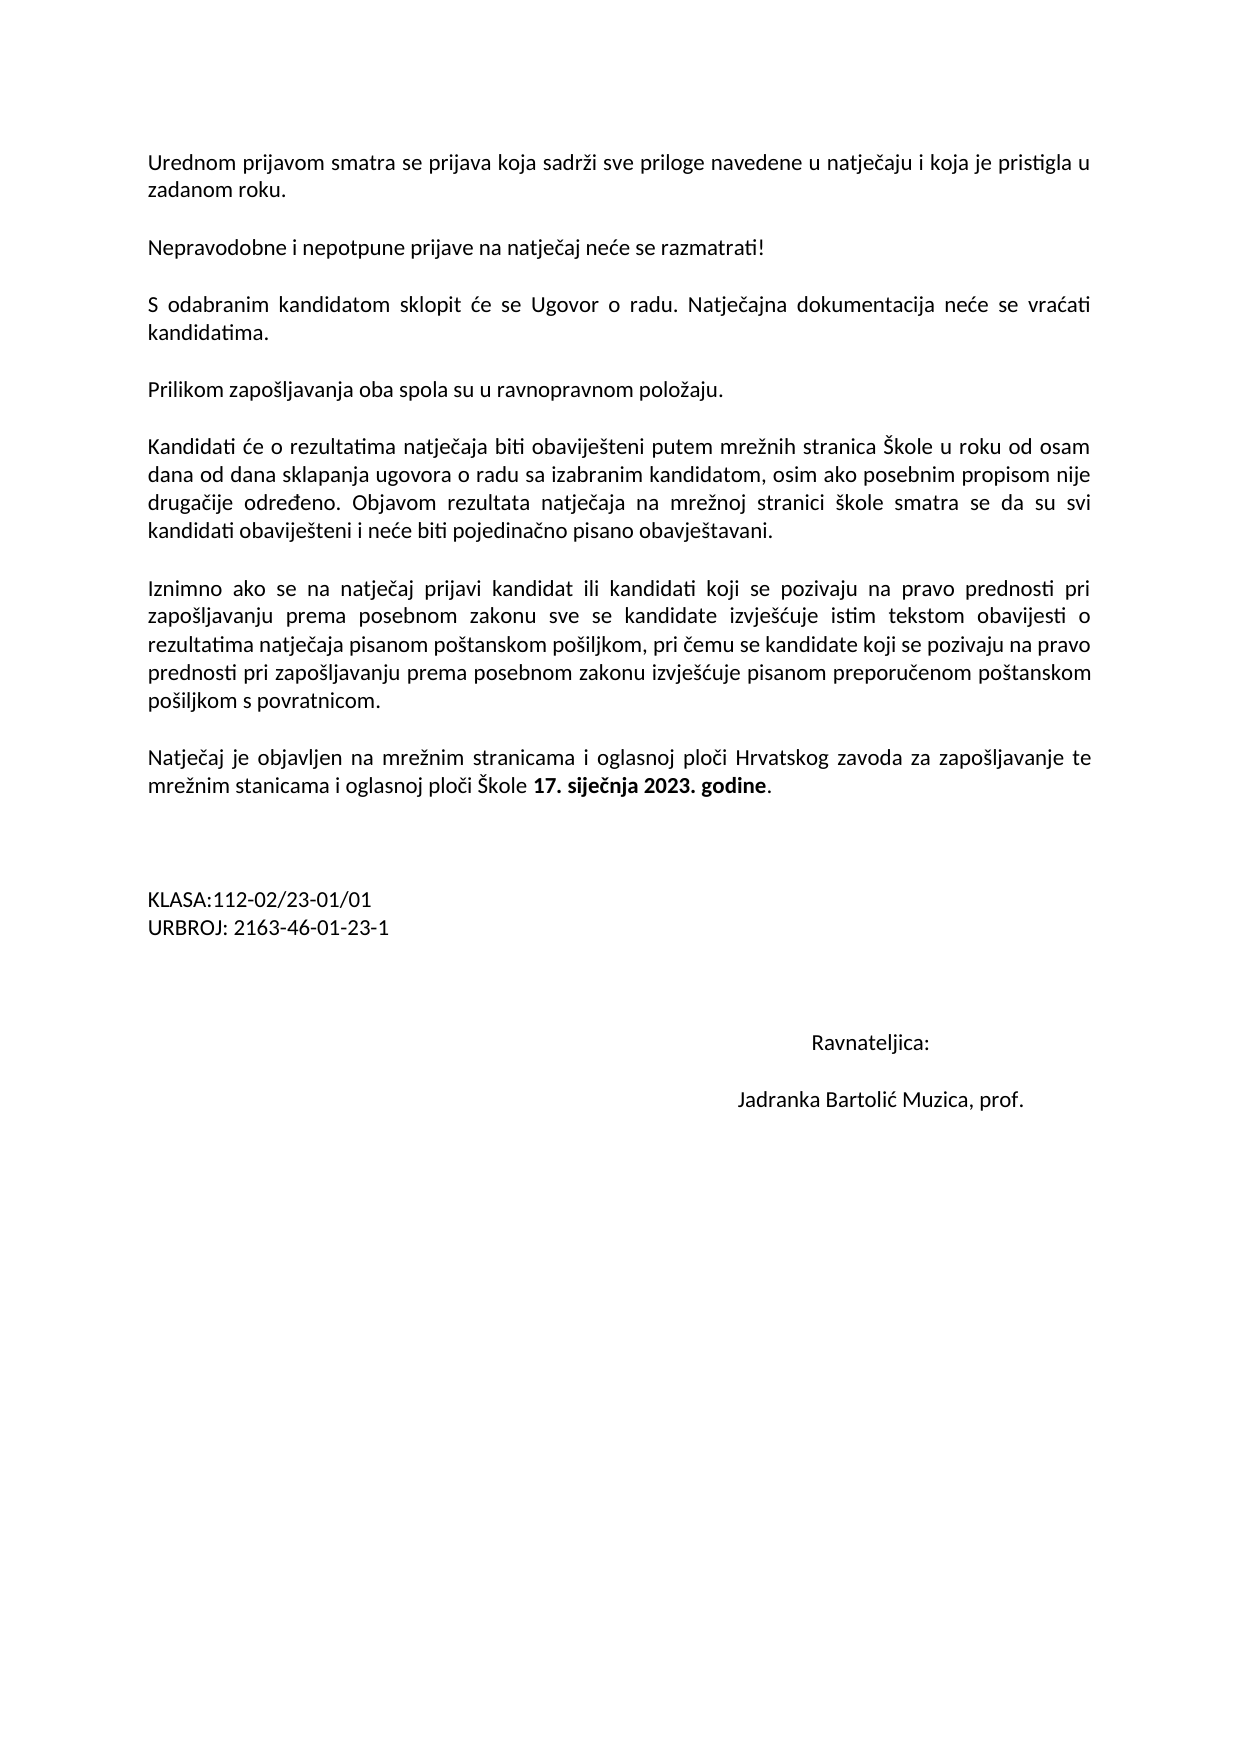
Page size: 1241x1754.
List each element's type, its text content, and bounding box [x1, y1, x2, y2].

text Urednom prijavom smatra se prijava koja sadrži sve priloge navedene u natječaju i koja je pristigla u zadanom roku. [148, 148, 1093, 204]
text Ravnateljica: [738, 1028, 1093, 1056]
text URBROJ: 2163-46-01-23-1 [148, 913, 1093, 941]
text Natječaj je objavljen na mrežnim stranicama i oglasnoj ploči Hrvatskog zavoda za zapošljavanje te mrežnim stanicama i oglasnoj ploči Škole 17. siječnja 2023. godine. [148, 743, 1093, 799]
text KLASA:112-02/23-01/01 [148, 885, 1093, 913]
text Jadranka Bartolić Muzica, prof. [664, 1085, 1093, 1113]
text S odabranim kandidatom sklopit će se Ugovor o radu. Natječajna dokumentacija neće se vraćati kandidatima. [148, 290, 1093, 346]
text Kandidati će o rezultatima natječaja biti obaviješteni putem mrežnih stranica Škole u roku od osam dana od dana sklapanja ugovora o radu sa izabranim kandidatom, osim ako posebnim propisom nije drugačije određeno. Objavom rezultata natječaja na mrežnoj stranici škole smatra se da su svi kandidati obaviješteni i neće biti pojedinačno pisano obavještavani. [148, 432, 1093, 544]
text Nepravodobne i nepotpune prijave na natječaj neće se razmatrati! [148, 233, 1093, 261]
text Prilikom zapošljavanja oba spola su u ravnopravnom položaju. [148, 375, 1093, 403]
text Iznimno ako se na natječaj prijavi kandidat ili kandidati koji se pozivaju na pravo prednosti pri zapošljavanju prema posebnom zakonu sve se kandidate izvješćuje istim tekstom obavijesti o rezultatima natječaja pisanom poštanskom pošiljkom, pri čemu se kandidate koji se pozivaju na pravo prednosti pri zapošljavanju prema posebnom zakonu izvješćuje pisanom preporučenom poštanskom pošiljkom s povratnicom. [148, 574, 1093, 714]
